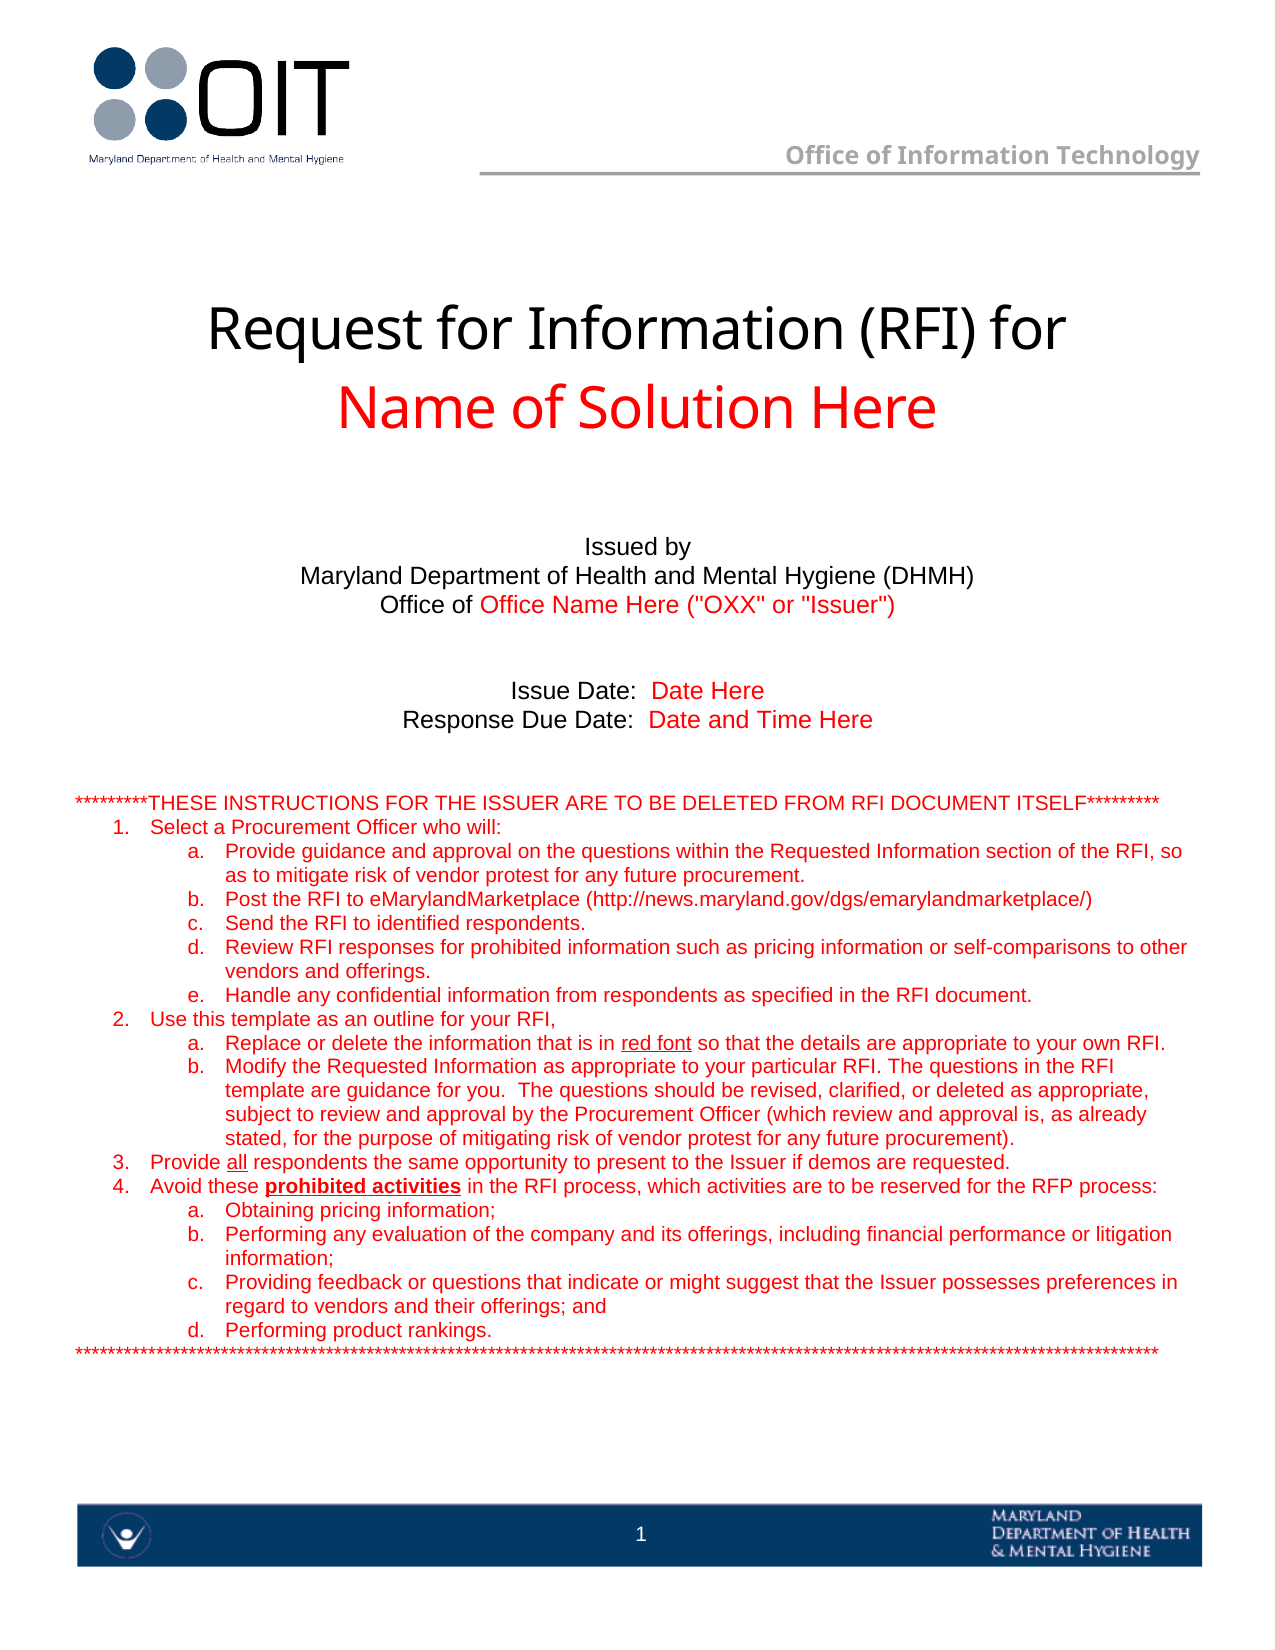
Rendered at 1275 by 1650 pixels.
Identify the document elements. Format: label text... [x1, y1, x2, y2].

list Use this template as an outline for your RFI, [112, 1006, 1200, 1030]
list Modify the Requested Information as appropriate to your particular RFI. The questions in the RFI template are guidance for you. The questions should be revised, clarified, or deleted as appropriate, subject to review and approval by the Procurement Officer (which review and approval is, as already stated, for the purpose of mitigating risk of vendor protest for any future procurement). [187, 1054, 1200, 1150]
list Performing product rankings. [187, 1318, 1200, 1342]
list Avoid these prohibited activities in the RFI process, which activities are to be reserved for the RFP process: [112, 1174, 1200, 1198]
list Replace or delete the information that is in red font so that the details are appropriate to your own RFI. [187, 1030, 1200, 1054]
list Select a Procurement Officer who will: [112, 815, 1200, 839]
list Send the RFI to identified respondents. [187, 911, 1200, 934]
picture [75, 17, 390, 175]
text Issued by [75, 532, 1200, 561]
title Request for Information (RFI) for [75, 287, 1200, 366]
list Handle any confidential information from respondents as specified in the RFI document. [187, 982, 1200, 1006]
text Response Due Date: Date and Time Here [75, 704, 1200, 733]
list Obtaining pricing information; [187, 1198, 1200, 1222]
text Maryland Department of Health and Mental Hygiene (DHMH) [75, 561, 1200, 589]
list Review RFI responses for prohibited information such as pricing information or self-comparisons to other vendors and offerings. [187, 934, 1200, 982]
list Post the RFI to eMarylandMarketplace (http://news.maryland.gov/dgs/emarylandmarketplace/) [187, 887, 1200, 911]
text ************************************************************************************************************************************** [75, 1342, 1200, 1366]
text *********THESE INSTRUCTIONS FOR THE ISSUER ARE TO BE DELETED FROM RFI DOCUMENT ITSELF********* [75, 791, 1200, 815]
list Providing feedback or questions that indicate or might suggest that the Issuer possesses preferences in regard to vendors and their offerings; and [187, 1270, 1200, 1318]
list Provide guidance and approval on the questions within the Requested Information section of the RFI, so as to mitigate risk of vendor protest for any future procurement. [187, 839, 1200, 887]
title Name of Solution Here [75, 366, 1200, 446]
text Office of Office Name Here ("OXX" or "Issuer") [75, 589, 1200, 618]
list Performing any evaluation of the company and its offerings, including financial performance or litigation information; [187, 1222, 1200, 1270]
list Provide all respondents the same opportunity to present to the Issuer if demos are requested. [112, 1150, 1200, 1174]
text Issue Date: Date Here [75, 676, 1200, 704]
